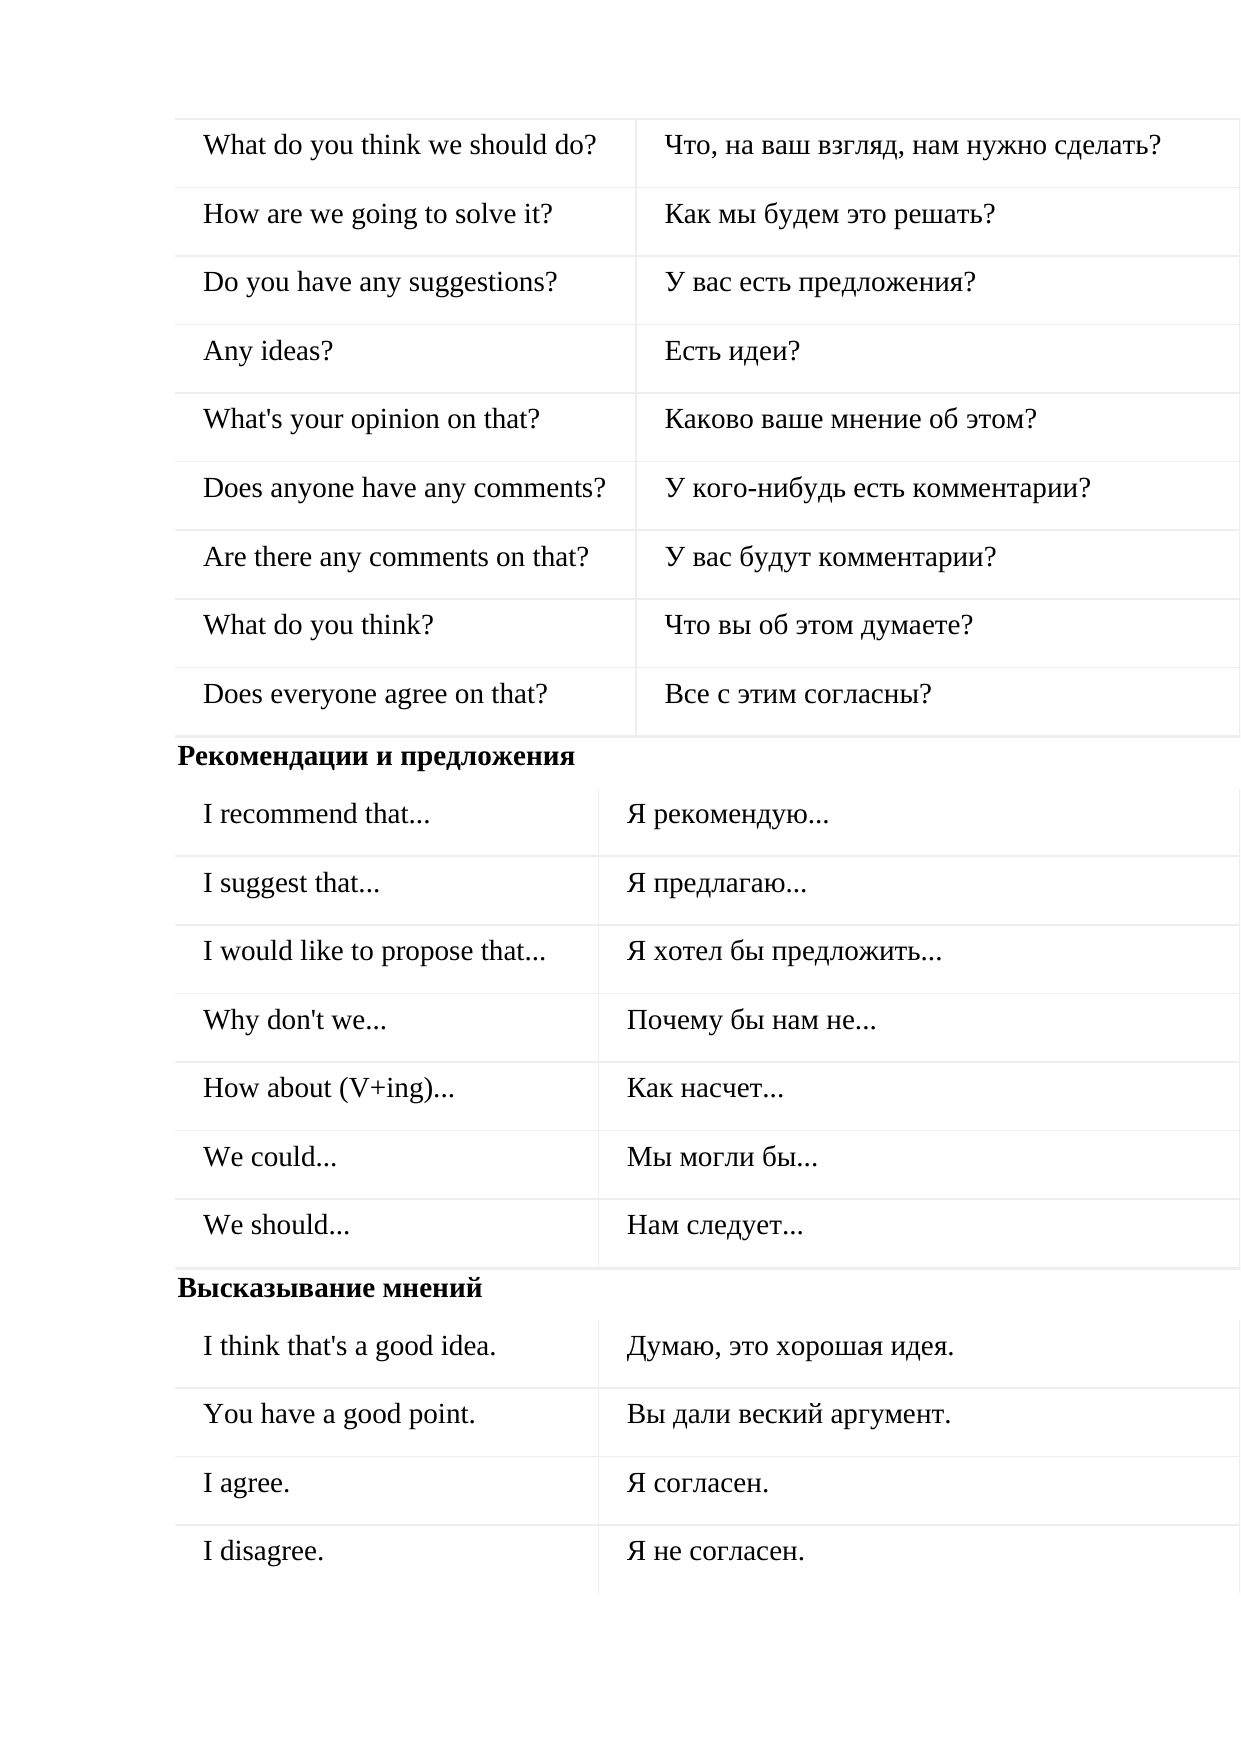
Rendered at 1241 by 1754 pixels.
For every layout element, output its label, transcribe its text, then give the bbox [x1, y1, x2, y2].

table_cell What's your opinion on that? [175, 394, 635, 461]
text Высказывание мнений [177, 1270, 1152, 1303]
table_cell You have a good point. [175, 1389, 598, 1456]
table_header Думаю, это хорошая идея. [599, 1320, 1239, 1387]
table_cell Нам следует... [599, 1200, 1239, 1267]
table_cell Does anyone have any comments? [175, 462, 635, 529]
text Рекомендации и предложения [177, 738, 1152, 772]
table_cell I would like to propose that... [175, 926, 598, 992]
table_cell У кого-нибудь есть комментарии? [637, 462, 1239, 529]
table_header I think that's a good idea. [175, 1320, 598, 1387]
table_cell I suggest that... [175, 857, 598, 924]
table_cell Мы могли бы... [599, 1131, 1239, 1198]
table_cell Я хотел бы предложить... [599, 926, 1239, 992]
table_cell Why don't we... [175, 994, 598, 1061]
table_cell Я согласен. [599, 1457, 1239, 1524]
table_cell I agree. [175, 1457, 598, 1524]
table_cell What do you think? [175, 600, 635, 666]
table_cell Any ideas? [175, 325, 635, 392]
table_cell У вас будут комментарии? [637, 531, 1239, 598]
table_cell Что вы об этом думаете? [637, 600, 1239, 666]
table_header Я рекомендую... [599, 789, 1239, 855]
table_cell What do you think we should do? [175, 120, 635, 187]
table_cell I disagree. [175, 1526, 598, 1593]
table_cell Как насчет... [599, 1063, 1239, 1129]
table_cell Я не согласен. [599, 1526, 1239, 1593]
table_cell Я предлагаю... [599, 857, 1239, 924]
table_header I recommend that... [175, 789, 598, 855]
table_cell Do you have any suggestions? [175, 257, 635, 324]
table_cell Все с этим согласны? [637, 668, 1239, 735]
table_cell How about (V+ing)... [175, 1063, 598, 1129]
table_cell Вы дали веский аргумент. [599, 1389, 1239, 1456]
table_cell У вас есть предложения? [637, 257, 1239, 324]
table_cell How are we going to solve it? [175, 188, 635, 255]
table_cell Каково ваше мнение об этом? [637, 394, 1239, 461]
table_cell Есть идеи? [637, 325, 1239, 392]
table_cell Почему бы нам не... [599, 994, 1239, 1061]
table_cell Are there any comments on that? [175, 531, 635, 598]
table_cell Что, на ваш взгляд, нам нужно сделать? [637, 120, 1239, 187]
table_cell We should... [175, 1200, 598, 1267]
table_cell Как мы будем это решать? [637, 188, 1239, 255]
table_cell Does everyone agree on that? [175, 668, 635, 735]
table_cell We could... [175, 1131, 598, 1198]
